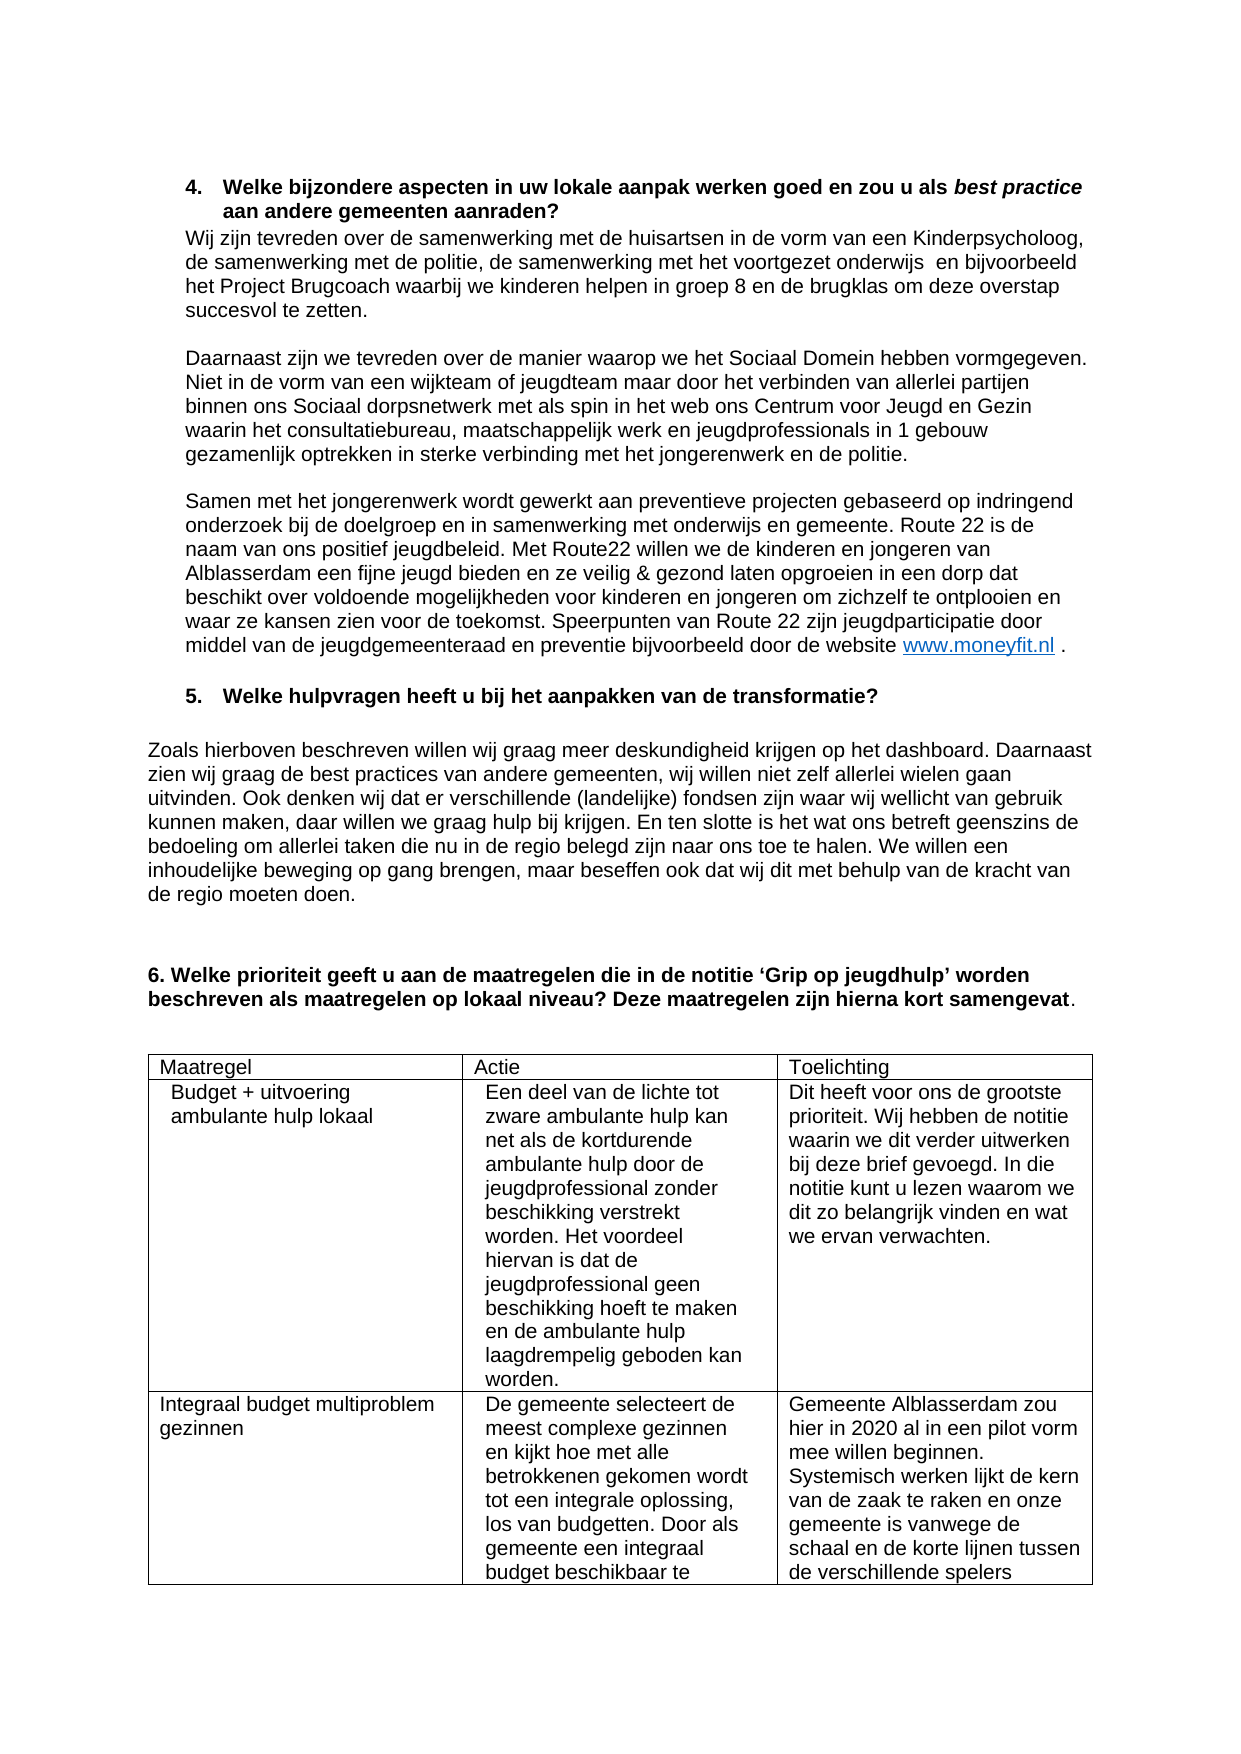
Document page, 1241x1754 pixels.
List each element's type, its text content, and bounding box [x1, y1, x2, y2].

text Samen met het jongerenwerk wordt gewerkt aan preventieve projecten gebaseerd op indringend onderzoek bij de doelgroep en in samenwerking met onderwijs en gemeente. Route 22 is de naam van ons positief jeugdbeleid. Met Route22 willen we de kinderen en jongeren van Alblasserdam een fijne jeugd bieden en ze veilig & gezond laten opgroeien in een dorp dat beschikt over voldoende mogelijkheden voor kinderen en jongeren om zichzelf te ontplooien en waar ze kansen zien voor de toekomst. Speerpunten van Route 22 zijn jeugdparticipatie door middel van de jeugdgemeenteraad en preventie bijvoorbeeld door de website www.moneyfit.nl . [185, 489, 1093, 657]
table_header Toelichting [778, 1055, 1092, 1079]
text Zoals hierboven beschreven willen wij graag meer deskundigheid krijgen op het dashboard. Daarnaast zien wij graag de best practices van andere gemeenten, wij willen niet zelf allerlei wielen gaan uitvinden. Ook denken wij dat er verschillende (landelijke) fondsen zijn waar wij wellicht van gebruik kunnen maken, daar willen we graag hulp bij krijgen. En ten slotte is het wat ons betreft geenszins de bedoeling om allerlei taken die nu in de regio belegd zijn naar ons toe te halen. We willen een inhoudelijke beweging op gang brengen, maar beseffen ook dat wij dit met behulp van de kracht van de regio moeten doen. [148, 738, 1093, 906]
table_cell Dit heeft voor ons de grootste prioriteit. Wij hebben de notitie waarin we dit verder uitwerken bij deze brief gevoegd. In die notitie kunt u lezen waarom we dit zo belangrijk vinden en wat we ervan verwachten. [778, 1080, 1092, 1391]
list Welke hulpvragen heeft u bij het aanpakken van de transformatie? [185, 684, 1093, 708]
text 6. Welke prioriteit geeft u aan de maatregelen die in de notitie ‘Grip op jeugdhulp’ worden beschreven als maatregelen op lokaal niveau? Deze maatregelen zijn hierna kort samengevat. [148, 963, 1093, 1011]
table_header Maatregel [149, 1055, 462, 1079]
table_header Actie [463, 1055, 777, 1079]
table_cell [149, 1392, 462, 1584]
list Welke bijzondere aspecten in uw lokale aanpak werken goed en zou u als best practice aan andere gemeenten aanraden? [185, 175, 1093, 223]
table_cell [149, 1080, 462, 1391]
text Wij zijn tevreden over de samenwerking met de huisartsen in de vorm van een Kinderpsycholoog, de samenwerking met de politie, de samenwerking met het voortgezet onderwijs en bijvoorbeeld het Project Brugcoach waarbij we kinderen helpen in groep 8 en de brugklas om deze overstap succesvol te zetten. [185, 226, 1093, 322]
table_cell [778, 1392, 1092, 1584]
text Daarnaast zijn we tevreden over de manier waarop we het Sociaal Domein hebben vormgegeven. Niet in de vorm van een wijkteam of jeugdteam maar door het verbinden van allerlei partijen binnen ons Sociaal dorpsnetwerk met als spin in het web ons Centrum voor Jeugd en Gezin waarin het consultatiebureau, maatschappelijk werk en jeugdprofessionals in 1 gebouw gezamenlijk optrekken in sterke verbinding met het jongerenwerk en de politie. [185, 346, 1093, 465]
table_cell [463, 1080, 777, 1391]
table_cell [463, 1392, 777, 1584]
